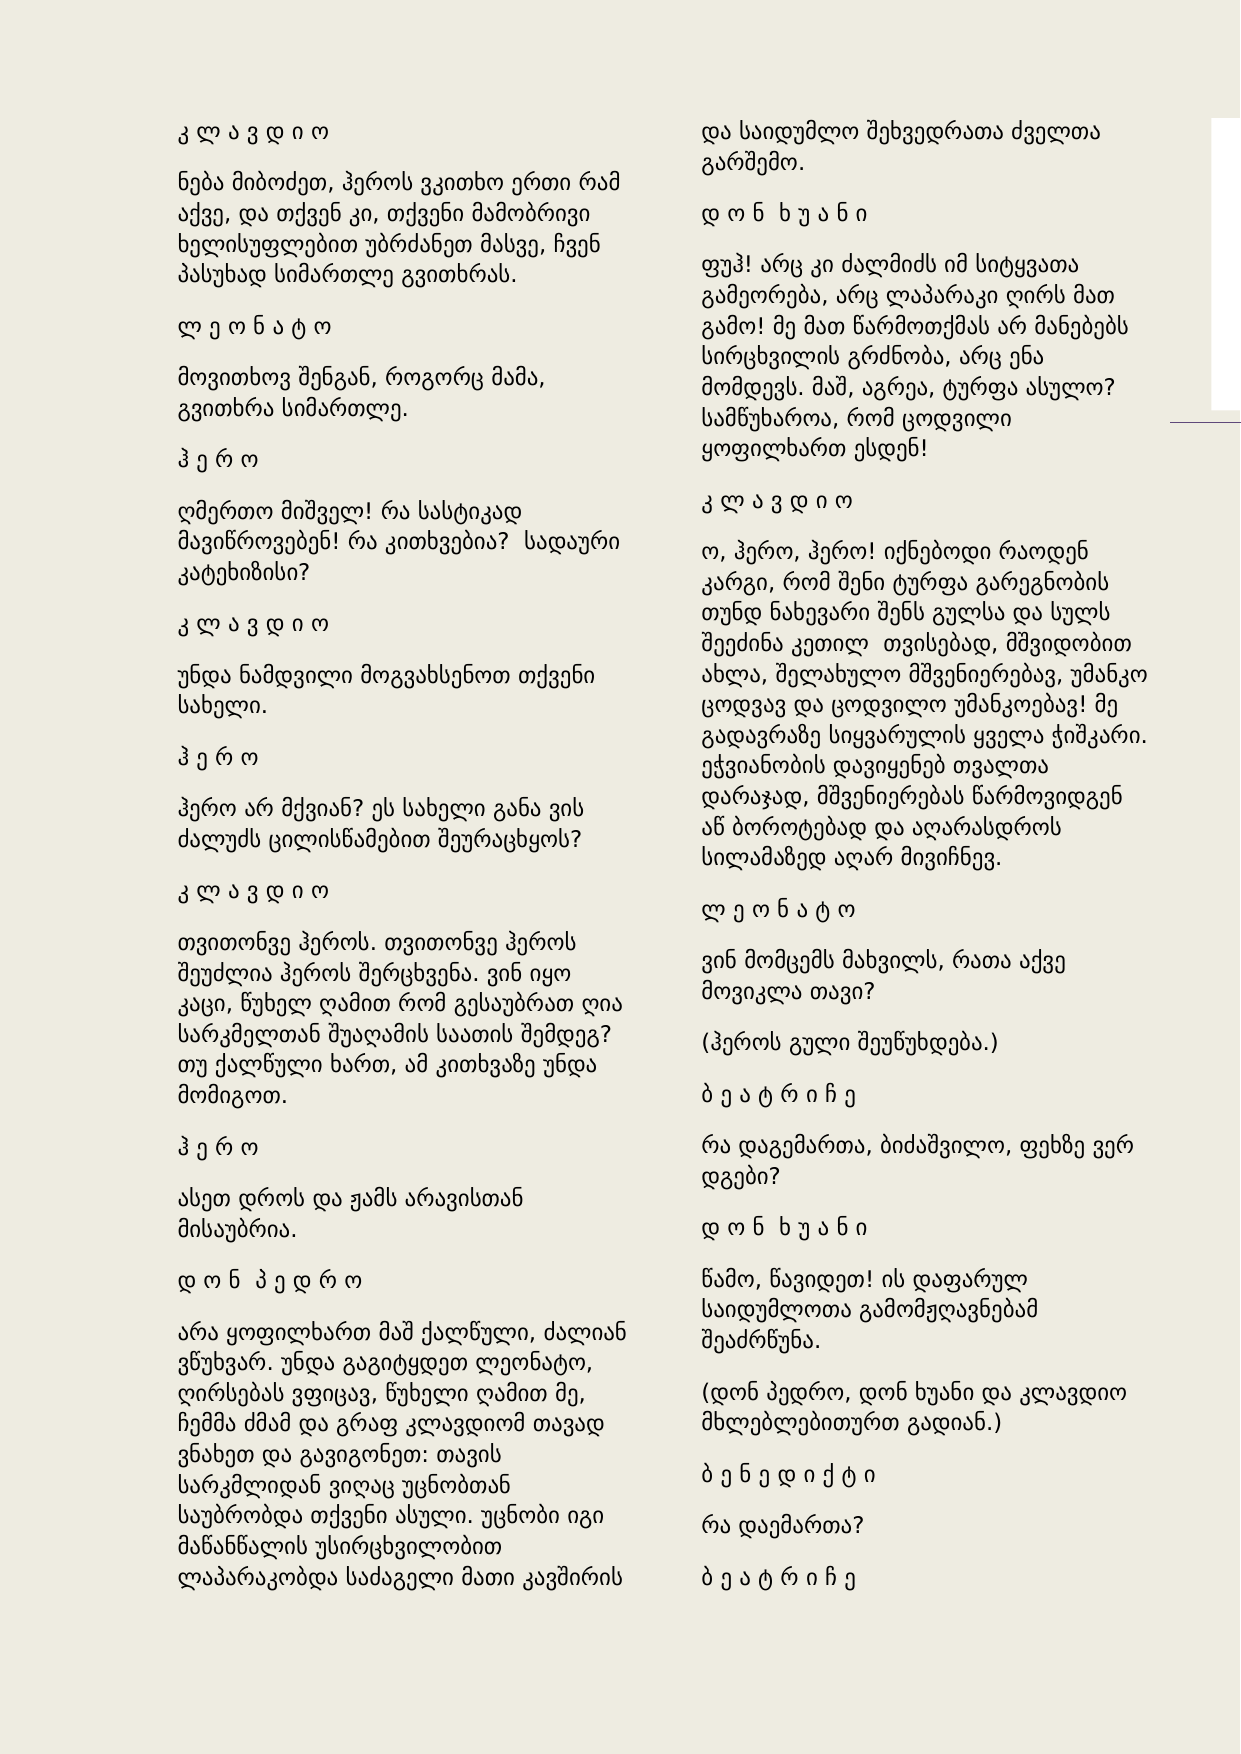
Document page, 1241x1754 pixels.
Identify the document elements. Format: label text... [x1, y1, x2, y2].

text ო, ჰერო, ჰერო! იქნებოდი რაოდენ კარგი, რომ შენი ტურფა გარეგნობის თუნდ ნახევარი შენს გულსა და სულს შეეძინა კეთილ თვისებად, მშვიდობით ახლა, შელახულო მშვენიერებავ, უმანკო ცოდვავ და ცოდვილო უმანკოებავ! მე გადავრაზე სიყვარულის ყველა ჭიშკარი. ეჭვიანობის დავიყენებ თვალთა დარაჯად, მშვენიერებას წარმოვიდგენ აწ ბოროტებად და აღარასდროს სილამაზედ აღარ მივიჩნევ. [701, 538, 1152, 871]
text დ ო ნ ხ უ ა ნ ი [701, 200, 1152, 227]
text დ ო ნ პ ე დ რ ო [177, 1267, 627, 1294]
text ლ ე ო ნ ა ტ ო [701, 896, 1152, 923]
text რა დაემართა? [701, 1512, 1152, 1539]
text ბ ე ა ტ რ ი ჩ ე [701, 1081, 1152, 1108]
text ჰ ე რ ო [177, 744, 627, 771]
text (ჰეროს გული შეუწუხდება.) [701, 1029, 1152, 1056]
text არა ყოფილხართ მაშ ქალწული, ძალიან ვწუხვარ. უნდა გაგიტყდეთ ლეონატო, ღირსებას ვფიცავ, წუხელი ღამით მე, ჩემმა ძმამ და გრაფ კლავდიომ თავად ვნახეთ და გავიგონეთ: თავის სარკმლიდან ვიღაც უცნობთან საუბრობდა თქვენი ასული. უცნობი იგი მაწანწალის უსირცხვილობით ლაპარაკობდა საძაგელი მათი კავშირის და საიდუმლო შეხვედრათა ძველთა გარშემო. [701, 118, 1152, 175]
text ნება მიბოძეთ, ჰეროს ვკითხო ერთი რამ აქვე, და თქვენ კი, თქვენი მამობრივი ხელისუფლებით უბრძანეთ მასვე, ჩვენ პასუხად სიმართლე გვითხრას. [177, 169, 627, 288]
text ჰ ე რ ო [177, 446, 627, 473]
text უნდა ნამდვილი მოგვახსენოთ თქვენი სახელი. [177, 662, 627, 719]
text ჰერო არ მქვიან? ეს სახელი განა ვის ძალუძს ცილისწამებით შეურაცხყოს? [177, 796, 627, 853]
text თვითონვე ჰეროს. თვითონვე ჰეროს შეუძლია ჰეროს შერცხვენა. ვინ იყო კაცი, წუხელ ღამით რომ გესაუბრათ ღია სარკმელთან შუაღამის საათის შემდეგ? თუ ქალწული ხართ, ამ კითხვაზე უნდა მომიგოთ. [177, 929, 627, 1109]
text კ ლ ა ვ დ ი ო [177, 118, 627, 145]
text ბ ე ა ტ რ ი ჩ ე [701, 1564, 1152, 1590]
text ბ ე ნ ე დ ი ქ ტ ი [701, 1461, 1152, 1487]
text კ ლ ა ვ დ ი ო [177, 878, 627, 904]
text ჰ ე რ ო [177, 1134, 627, 1160]
text კ ლ ა ვ დ ი ო [177, 611, 627, 637]
text ღმერთო მიშველ! რა სასტიკად მავიწროვებენ! რა კითხვებია? სადაური კატეხიზისი? [177, 498, 627, 586]
text ასეთ დროს და ჟამს არავისთან მისაუბრია. [177, 1185, 627, 1242]
text ფუჰ! არც კი ძალმიძს იმ სიტყვათა გამეორება, არც ლაპარაკი ღირს მათ გამო! მე მათ წარმოთქმას არ მანებებს სირცხვილის გრძნობა, არც ენა მომდევს. მაშ, აგრეა, ტურფა ასულო? სამწუხაროა, რომ ცოდვილი ყოფილხართ ესდენ! [701, 252, 1152, 462]
text (დონ პედრო, დონ ხუანი და კლავდიო მხლებლებითურთ გადიან.) [701, 1379, 1152, 1436]
text რა დაგემართა, ბიძაშვილო, ფეხზე ვერ დგები? [701, 1132, 1152, 1190]
text წამო, წავიდეთ! ის დაფარულ საიდუმლოთა გამომჟღავნებამ შეაძრწუნა. [701, 1266, 1152, 1354]
text ვინ მომცემს მახვილს, რათა აქვე მოვიკლა თავი? [701, 947, 1152, 1005]
text მოვითხოვ შენგან, როგორც მამა, გვითხრა სიმართლე. [177, 364, 627, 422]
text დ ო ნ ხ უ ა ნ ი [701, 1214, 1152, 1241]
text არა ყოფილხართ მაშ ქალწული, ძალიან ვწუხვარ. უნდა გაგიტყდეთ ლეონატო, ღირსებას ვფიცავ, წუხელი ღამით მე, ჩემმა ძმამ და გრაფ კლავდიომ თავად ვნახეთ და გავიგონეთ: თავის სარკმლიდან ვიღაც უცნობთან საუბრობდა თქვენი ასული. უცნობი იგი მაწანწალის უსირცხვილობით ლაპარაკობდა საძაგელი მათი კავშირის და საიდუმლო შეხვედრათა ძველთა გარშემო. [177, 1319, 627, 1590]
text ლ ე ო ნ ა ტ ო [177, 313, 627, 339]
text კ ლ ა ვ დ ი ო [701, 487, 1152, 513]
